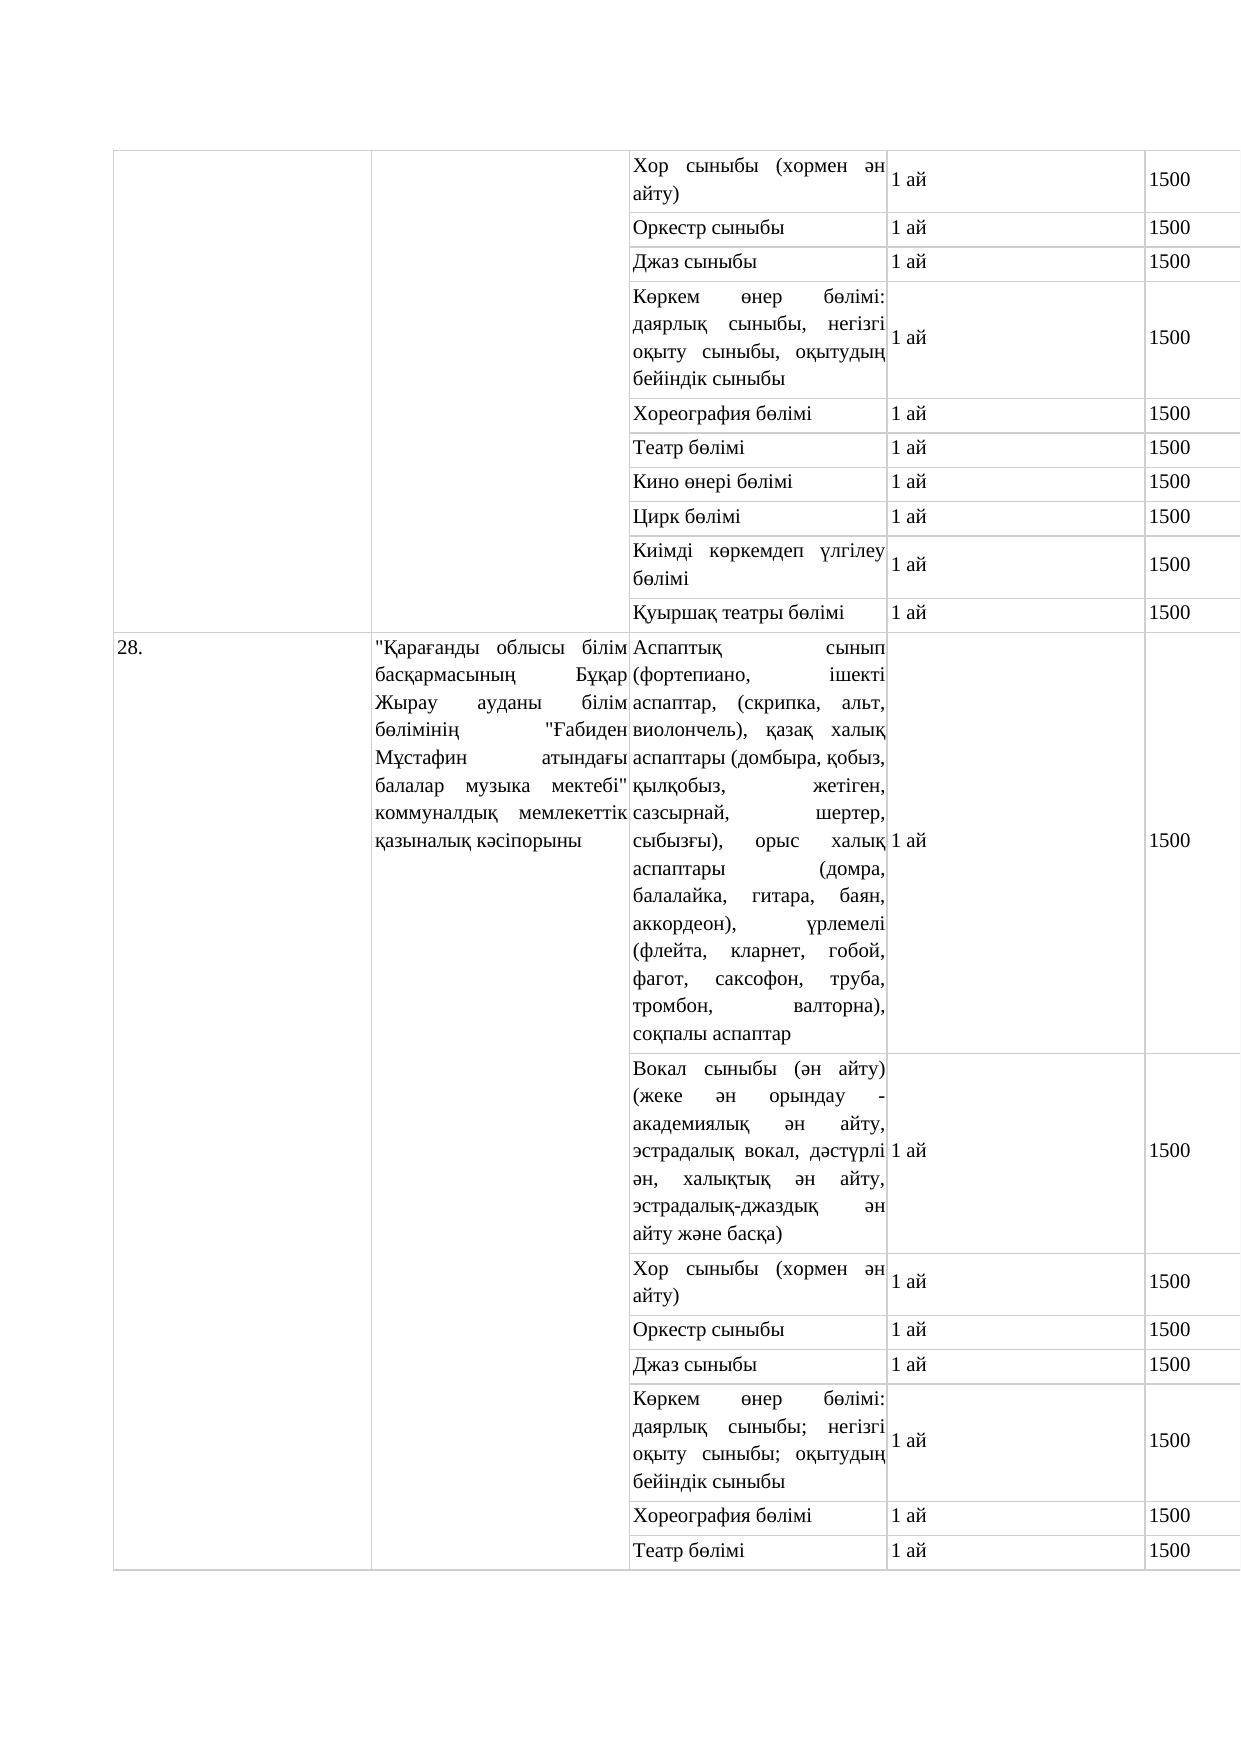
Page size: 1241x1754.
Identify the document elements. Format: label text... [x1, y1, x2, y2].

table_cell 1500 [1146, 248, 1240, 281]
table_cell 1 ай [888, 1254, 1144, 1314]
table_cell Театр бөлімі [630, 434, 886, 467]
table_cell 1 ай [888, 282, 1144, 398]
table_cell 1 ай [888, 599, 1144, 632]
table_cell 1 ай [888, 434, 1144, 467]
table_cell 1500 [1146, 537, 1240, 597]
table_cell 1500 [1146, 213, 1240, 246]
table_cell 1 ай [888, 468, 1144, 501]
table_cell Театр бөлімі [630, 1536, 886, 1569]
table_cell 1500 [1146, 282, 1240, 398]
table_cell 1500 [1146, 434, 1240, 467]
table_cell 1 ай [888, 1536, 1144, 1569]
table_cell "Қарағанды облысы білім басқармасының Бұқар Жырау ауданы білім бөлімінің "Ғабиден Мұстафин атындағы балалар музыка мектебі" коммуналдық мемлекеттік қазыналық кәсіпорыны [372, 633, 629, 1569]
table_cell 28. [114, 633, 371, 1569]
table_cell Хореография бөлімі [630, 1502, 886, 1535]
table_cell 1 ай [888, 248, 1144, 281]
table_cell 1500 [1146, 1350, 1240, 1383]
table_cell 1500 [1146, 399, 1240, 432]
table_cell Джаз сыныбы [630, 248, 886, 281]
table_cell 1500 [1146, 502, 1240, 535]
table_cell 1500 [1146, 151, 1240, 212]
table_cell 1 ай [888, 633, 1144, 1053]
table_cell Джаз сыныбы [630, 1350, 886, 1383]
table_cell 1 ай [888, 1350, 1144, 1383]
table_cell 1 ай [888, 1502, 1144, 1535]
table_cell 1 ай [888, 502, 1144, 535]
table_cell Хореография бөлімі [630, 399, 886, 432]
table_cell Аспаптық сынып (фортепиано, ішекті аспаптар, (скрипка, альт, виолончель), қазақ халық аспаптары (домбыра, қобыз, қылқобыз, жетіген, сазсырнай, шертер, сыбызғы), орыс халық аспаптары (домра, балалайка, гитара, баян, аккордеон), үрлемелі (флейта, кларнет, гобой, фагот, саксофон, труба, тромбон, валторна), соқпалы аспаптар [630, 633, 886, 1053]
table_cell Оркестр сыныбы [630, 213, 886, 246]
table_cell 1500 [1146, 468, 1240, 501]
table_cell 1500 [1146, 633, 1240, 1053]
table_cell 1 ай [888, 399, 1144, 432]
table_cell 1500 [1146, 1316, 1240, 1349]
table_cell 1500 [1146, 599, 1240, 632]
table_cell Киімді көркемдеп үлгілеу бөлімі [630, 537, 886, 597]
table_cell Хор сыныбы (хормен ән айту) [630, 1254, 886, 1314]
table_cell 1 ай [888, 1316, 1144, 1349]
table_cell 1 ай [888, 213, 1144, 246]
table_cell Қуыршақ театры бөлімі [630, 599, 886, 632]
table_cell 1500 [1146, 1254, 1240, 1314]
table_cell 1 ай [888, 151, 1144, 212]
table_cell Хор сыныбы (хормен ән айту) [630, 151, 886, 212]
table_cell 1500 [1146, 1385, 1240, 1501]
table_cell 1 ай [888, 1054, 1144, 1253]
table_cell 1 ай [888, 537, 1144, 597]
table_cell 1 ай [888, 1385, 1144, 1501]
table_cell Кино өнері бөлімі [630, 468, 886, 501]
table_cell Оркестр сыныбы [630, 1316, 886, 1349]
table_cell Көркем өнер бөлімі: даярлық сыныбы; негізгі оқыту сыныбы; оқытудың бейіндік сыныбы [630, 1385, 886, 1501]
table_cell 1500 [1146, 1536, 1240, 1569]
table_cell 1500 [1146, 1054, 1240, 1253]
table_cell Цирк бөлімі [630, 502, 886, 535]
table_cell Вокал сыныбы (ән айту) (жеке ән орындау - академиялық ән айту, эстрадалық вокал, дәстүрлі ән, халықтық ән айту, эстрадалық-джаздық ән айту және басқа) [630, 1054, 886, 1253]
table_cell 1500 [1146, 1502, 1240, 1535]
table_cell Көркем өнер бөлімі: даярлық сыныбы, негізгі оқыту сыныбы, оқытудың бейіндік сыныбы [630, 282, 886, 398]
